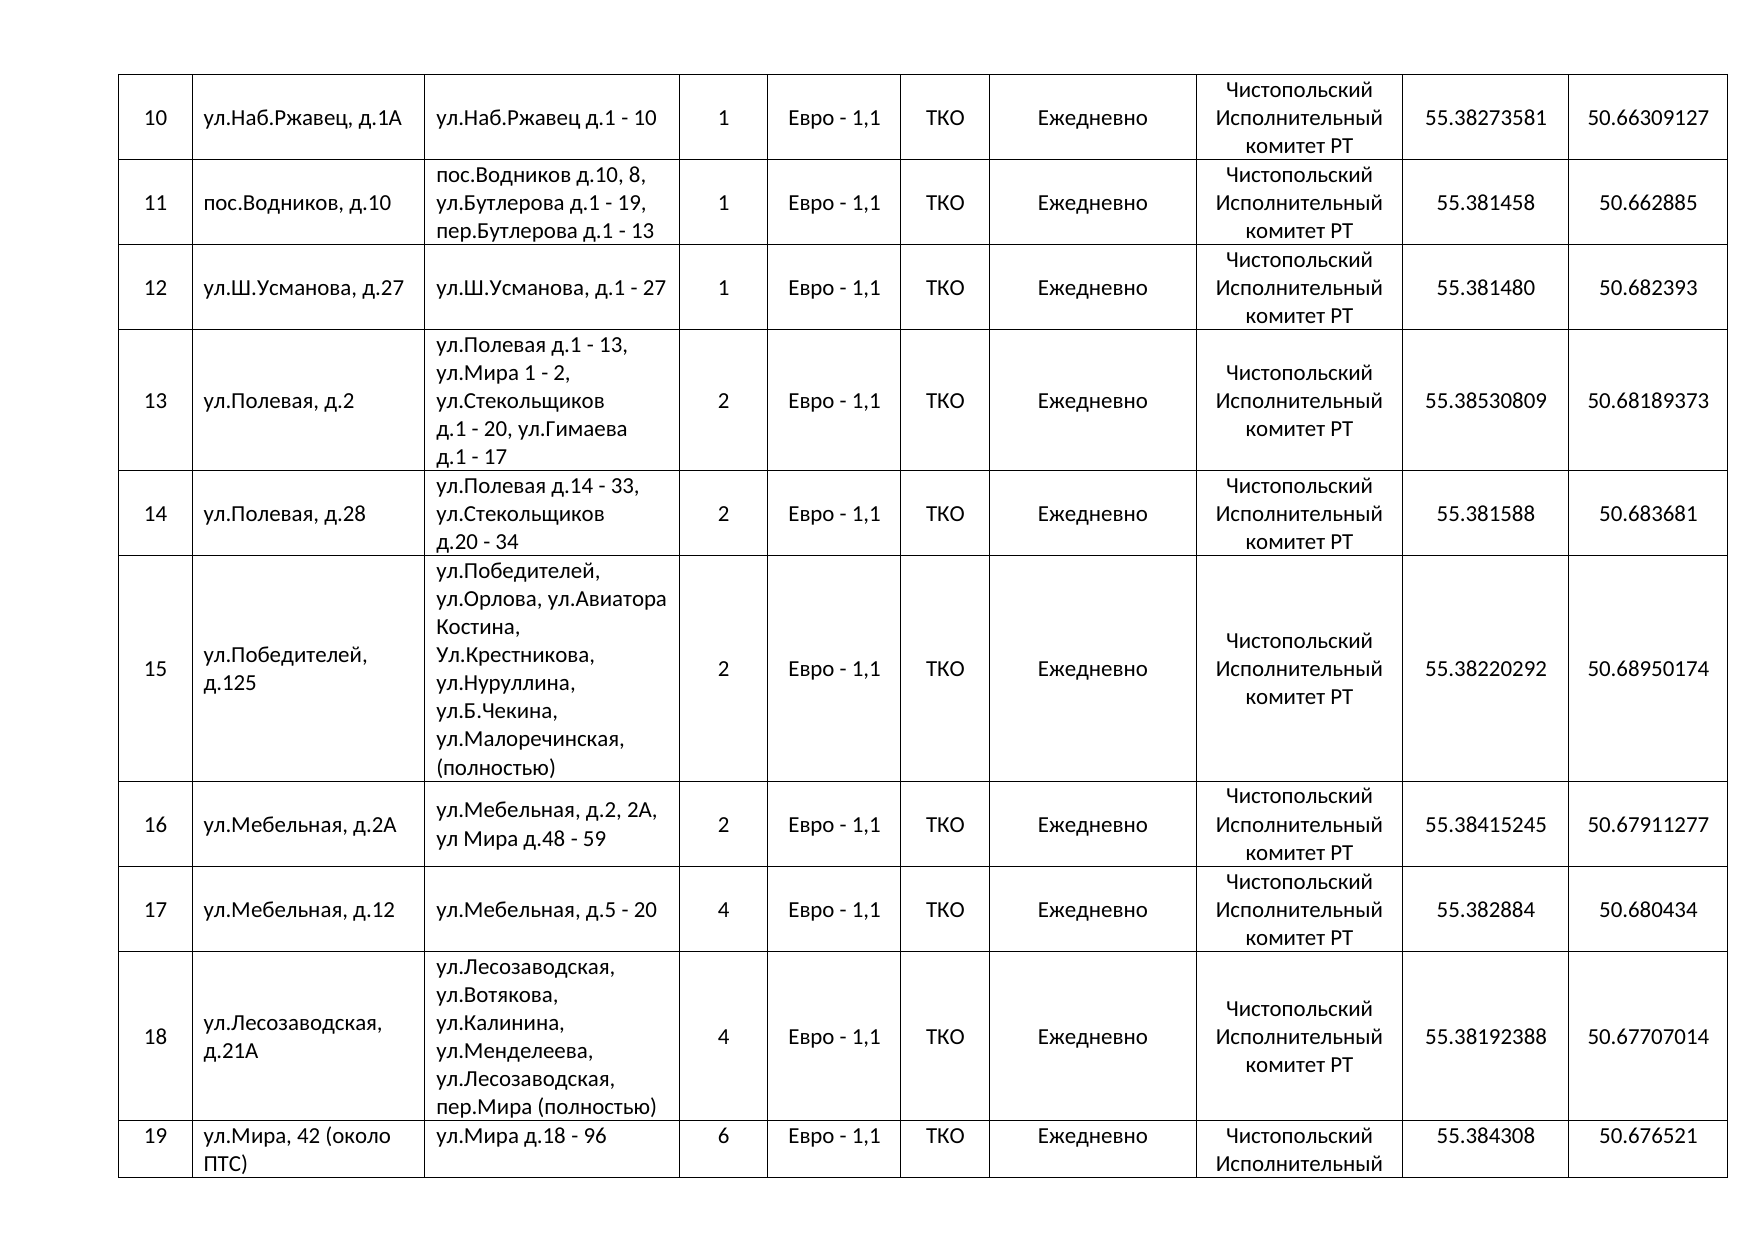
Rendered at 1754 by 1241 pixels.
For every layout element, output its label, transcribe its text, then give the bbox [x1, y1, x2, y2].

table_cell ТКО [901, 330, 989, 470]
table_cell ул.Победителей, ул.Орлова, ул.Авиатора Костина, Ул.Крестникова, ул.Нуруллина, ул.Б.Чекина, ул.Малоречинская, (полностью) [425, 556, 679, 781]
table_cell ул.Полевая д.1 - 13, ул.Мира 1 - 2, ул.Стекольщиков д.1 - 20, ул.Гимаева д.1 - 17 [425, 330, 679, 470]
table_cell 55.381588 [1403, 471, 1568, 555]
table_cell 18 [119, 952, 192, 1120]
table_cell 12 [119, 245, 192, 329]
table_cell ул.Мебельная, д.2, 2А, ул Мира д.48 - 59 [425, 782, 679, 866]
table_cell ул.Мебельная, д.2А [193, 782, 424, 866]
table_cell Ежедневно [990, 1121, 1196, 1177]
table_cell Чистопольский Исполнительный комитет РТ [1197, 867, 1402, 951]
table_cell Ежедневно [990, 245, 1196, 329]
table_cell 2 [680, 556, 767, 781]
table_cell 50.66309127 [1569, 75, 1727, 159]
table_cell 17 [119, 867, 192, 951]
table_cell пос.Водников д.10, 8, ул.Бутлерова д.1 - 19, пер.Бутлерова д.1 - 13 [425, 160, 679, 244]
table_cell ТКО [901, 471, 989, 555]
table_cell ул.Мебельная, д.5 - 20 [425, 867, 679, 951]
table_cell Ежедневно [990, 782, 1196, 866]
table_cell ул.Наб.Ржавец, д.1А [193, 75, 424, 159]
table_cell Ежедневно [990, 75, 1196, 159]
table_cell 50.67707014 [1569, 952, 1727, 1120]
table_cell 2 [680, 782, 767, 866]
table_cell 1 [680, 160, 767, 244]
table_cell 55.38530809 [1403, 330, 1568, 470]
table_cell 19 [119, 1121, 192, 1177]
table_cell Ежедневно [990, 330, 1196, 470]
table_cell 50.683681 [1569, 471, 1727, 555]
table_cell Евро - 1,1 [768, 245, 900, 329]
table_cell 2 [680, 330, 767, 470]
table_cell ул.Лесозаводская, д.21А [193, 952, 424, 1120]
table_cell Евро - 1,1 [768, 952, 900, 1120]
table_cell 11 [119, 160, 192, 244]
table_cell ул.Ш.Усманова, д.27 [193, 245, 424, 329]
table_cell ул.Наб.Ржавец д.1 - 10 [425, 75, 679, 159]
table_cell Чистопольский Исполнительный комитет РТ [1197, 330, 1402, 470]
table_cell Чистопольский Исполнительный комитет РТ [1197, 471, 1402, 555]
table_cell 10 [119, 75, 192, 159]
table_cell Ежедневно [990, 556, 1196, 781]
table_cell 50.676521 [1569, 1121, 1727, 1177]
table_cell ул.Полевая д.14 - 33, ул.Стекольщиков д.20 - 34 [425, 471, 679, 555]
table_cell 55.38192388 [1403, 952, 1568, 1120]
table_cell 13 [119, 330, 192, 470]
table_cell Евро - 1,1 [768, 1121, 900, 1177]
table_cell Евро - 1,1 [768, 75, 900, 159]
table_cell Евро - 1,1 [768, 471, 900, 555]
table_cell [1197, 1121, 1402, 1177]
table_cell 1 [680, 75, 767, 159]
table_cell 55.381480 [1403, 245, 1568, 329]
table_cell 4 [680, 952, 767, 1120]
table_cell 15 [119, 556, 192, 781]
table_cell ТКО [901, 782, 989, 866]
table_cell Евро - 1,1 [768, 160, 900, 244]
table_cell Чистопольский Исполнительный комитет РТ [1197, 160, 1402, 244]
table_cell ул.Лесозаводская, ул.Вотякова, ул.Калинина, ул.Менделеева, ул.Лесозаводская, пер.Мира (полностью) [425, 952, 679, 1120]
table_cell ул.Ш.Усманова, д.1 - 27 [425, 245, 679, 329]
table_cell 55.38415245 [1403, 782, 1568, 866]
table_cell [1197, 75, 1402, 159]
table_cell 2 [680, 471, 767, 555]
table_cell Евро - 1,1 [768, 867, 900, 951]
table_cell 50.68950174 [1569, 556, 1727, 781]
table_cell Чистопольский Исполнительный комитет РТ [1197, 245, 1402, 329]
table_cell 50.662885 [1569, 160, 1727, 244]
table_cell ТКО [901, 75, 989, 159]
table_cell Чистопольский Исполнительный комитет РТ [1197, 556, 1402, 781]
table_cell ул.Мира д.18 - 96 [425, 1121, 679, 1177]
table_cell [193, 1121, 424, 1177]
table_cell пос.Водников, д.10 [193, 160, 424, 244]
table_cell 55.382884 [1403, 867, 1568, 951]
table_cell 16 [119, 782, 192, 866]
table_cell 4 [680, 867, 767, 951]
table_cell ул.Полевая, д.28 [193, 471, 424, 555]
table_cell 55.38220292 [1403, 556, 1568, 781]
table_cell Ежедневно [990, 471, 1196, 555]
table_cell Чистопольский Исполнительный комитет РТ [1197, 952, 1402, 1120]
table_cell Ежедневно [990, 867, 1196, 951]
table_cell 55.384308 [1403, 1121, 1568, 1177]
table_cell 50.67911277 [1569, 782, 1727, 866]
table_cell Ежедневно [990, 952, 1196, 1120]
table_cell 50.680434 [1569, 867, 1727, 951]
table_cell Евро - 1,1 [768, 556, 900, 781]
table_cell 6 [680, 1121, 767, 1177]
table_cell ул.Полевая, д.2 [193, 330, 424, 470]
table_cell ТКО [901, 867, 989, 951]
table_cell Евро - 1,1 [768, 330, 900, 470]
table_cell ул.Мебельная, д.12 [193, 867, 424, 951]
table_cell ТКО [901, 556, 989, 781]
table_cell ТКО [901, 160, 989, 244]
table_cell ТКО [901, 245, 989, 329]
table_cell 1 [680, 245, 767, 329]
table_cell 50.68189373 [1569, 330, 1727, 470]
table_cell ТКО [901, 952, 989, 1120]
table_cell ТКО [901, 1121, 989, 1177]
table_cell Чистопольский Исполнительный комитет РТ [1197, 782, 1402, 866]
table_cell Ежедневно [990, 160, 1196, 244]
table_cell 55.38273581 [1403, 75, 1568, 159]
table_cell 50.682393 [1569, 245, 1727, 329]
table_cell ул.Победителей, д.125 [193, 556, 424, 781]
table_cell Евро - 1,1 [768, 782, 900, 866]
table_cell 55.381458 [1403, 160, 1568, 244]
table_cell 14 [119, 471, 192, 555]
